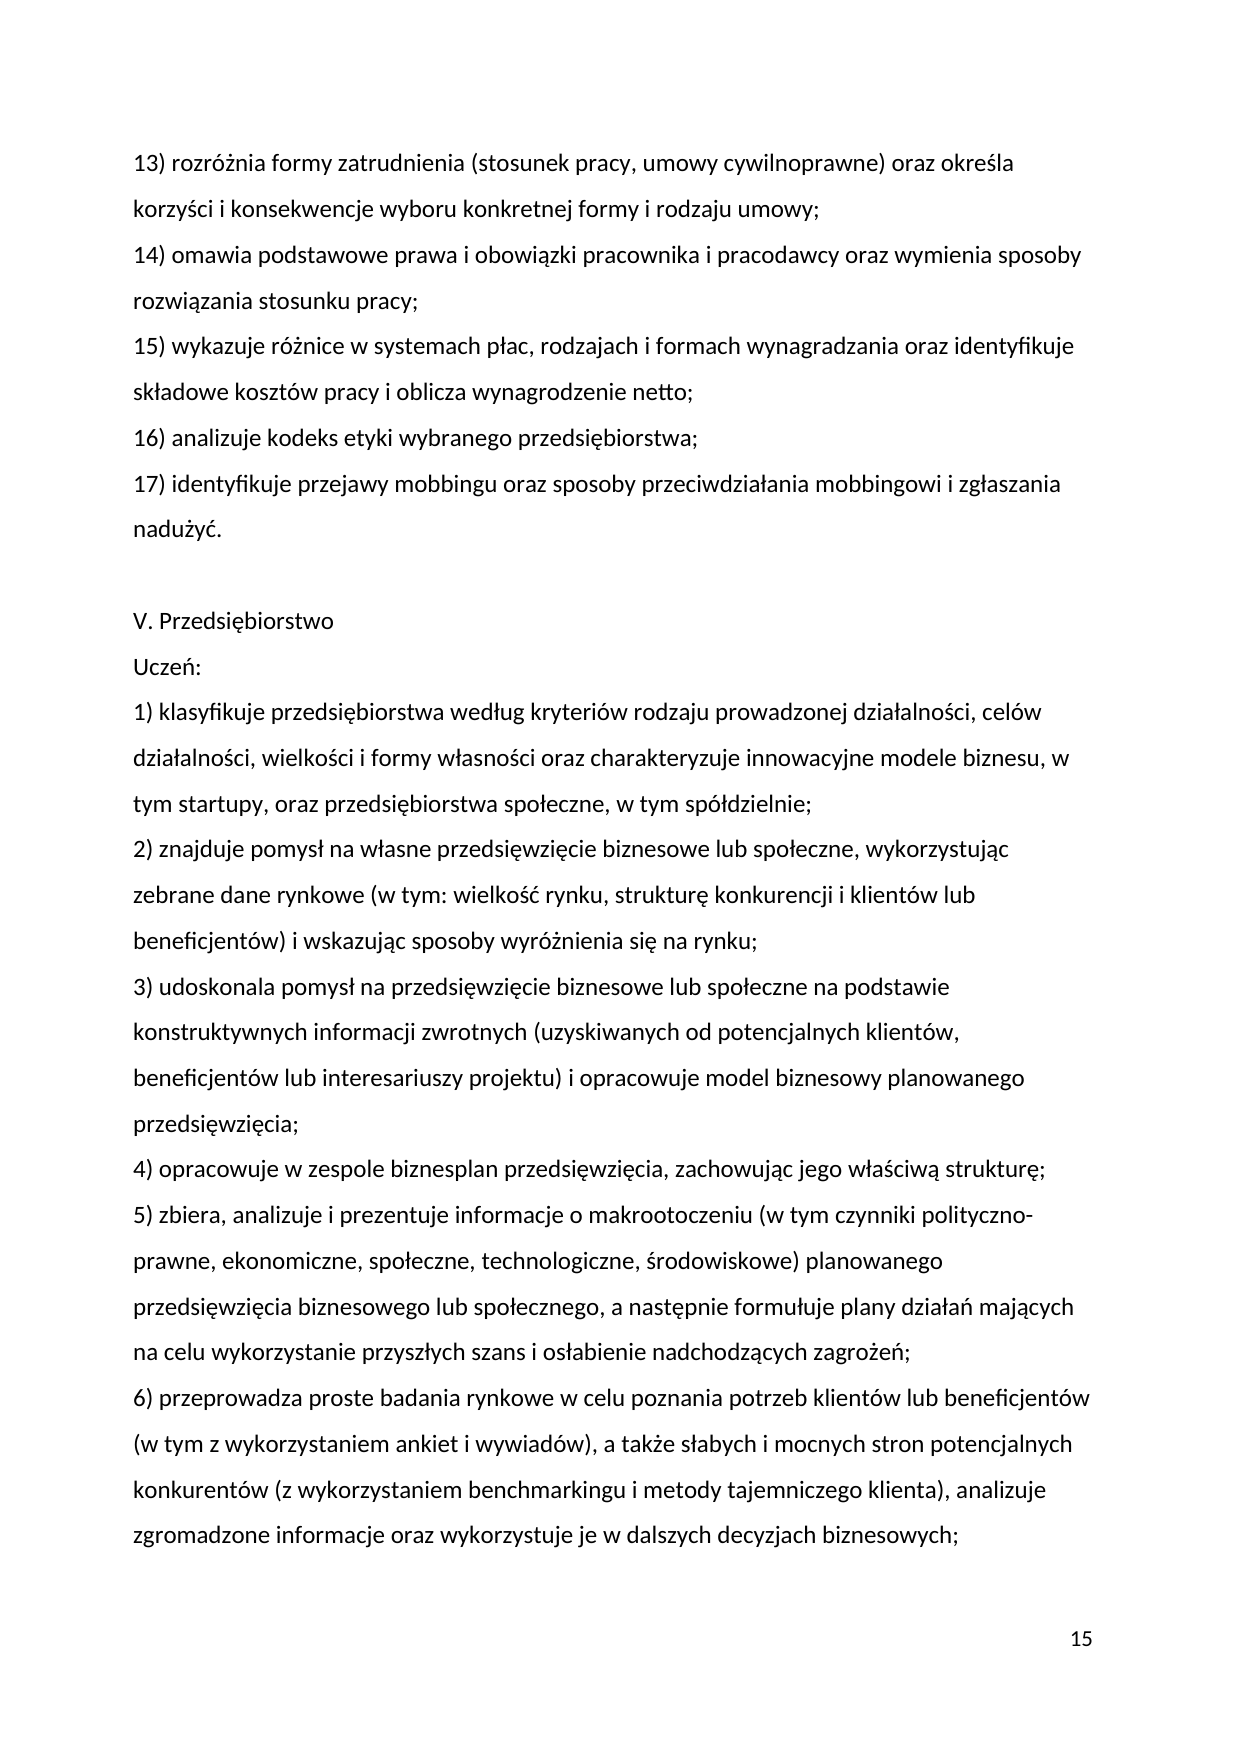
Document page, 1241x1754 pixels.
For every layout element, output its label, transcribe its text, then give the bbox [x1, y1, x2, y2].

text 13) rozróżnia formy zatrudnienia (stosunek pracy, umowy cywilnoprawne) oraz określa korzyści i konsekwencje wyboru konkretnej formy i rodzaju umowy; [133, 148, 1093, 224]
text 4) opracowuje w zespole biznesplan przedsięwzięcia, zachowując jego właściwą strukturę; [133, 1154, 1093, 1184]
text V. Przedsiębiorstwo [133, 605, 1093, 635]
text 3) udoskonala pomysł na przedsięwzięcie biznesowe lub społeczne na podstawie konstruktywnych informacji zwrotnych (uzyskiwanych od potencjalnych klientów, beneficjentów lub interesariuszy projektu) i opracowuje model biznesowy planowanego przedsięwzięcia; [133, 971, 1093, 1138]
text 16) analizuje kodeks etyki wybranego przedsiębiorstwa; [133, 422, 1093, 452]
text Uczeń: [133, 651, 1093, 681]
text 14) omawia podstawowe prawa i obowiązki pracownika i pracodawcy oraz wymienia sposoby rozwiązania stosunku pracy; [133, 239, 1093, 315]
text 15) wykazuje różnice w systemach płac, rodzajach i formach wynagradzania oraz identyfikuje składowe kosztów pracy i oblicza wynagrodzenie netto; [133, 331, 1093, 407]
text 6) przeprowadza proste badania rynkowe w celu poznania potrzeb klientów lub beneficjentów (w tym z wykorzystaniem ankiet i wywiadów), a także słabych i mocnych stron potencjalnych konkurentów (z wykorzystaniem benchmarkingu i metody tajemniczego klienta), analizuje zgromadzone informacje oraz wykorzystuje je w dalszych decyzjach biznesowych; [133, 1382, 1093, 1550]
text 2) znajduje pomysł na własne przedsięwzięcie biznesowe lub społeczne, wykorzystując zebrane dane rynkowe (w tym: wielkość rynku, strukturę konkurencji i klientów lub beneficjentów) i wskazując sposoby wyróżnienia się na rynku; [133, 833, 1093, 956]
text 17) identyfikuje przejawy mobbingu oraz sposoby przeciwdziałania mobbingowi i zgłaszania nadużyć. [133, 468, 1093, 544]
text 5) zbiera, analizuje i prezentuje informacje o makrootoczeniu (w tym czynniki polityczno-prawne, ekonomiczne, społeczne, technologiczne, środowiskowe) planowanego przedsięwzięcia biznesowego lub społecznego, a następnie formułuje plany działań mających na celu wykorzystanie przyszłych szans i osłabienie nadchodzących zagrożeń; [133, 1199, 1093, 1367]
text 1) klasyfikuje przedsiębiorstwa według kryteriów rodzaju prowadzonej działalności, celów działalności, wielkości i formy własności oraz charakteryzuje innowacyjne modele biznesu, w tym startupy, oraz przedsiębiorstwa społeczne, w tym spółdzielnie; [133, 696, 1093, 818]
